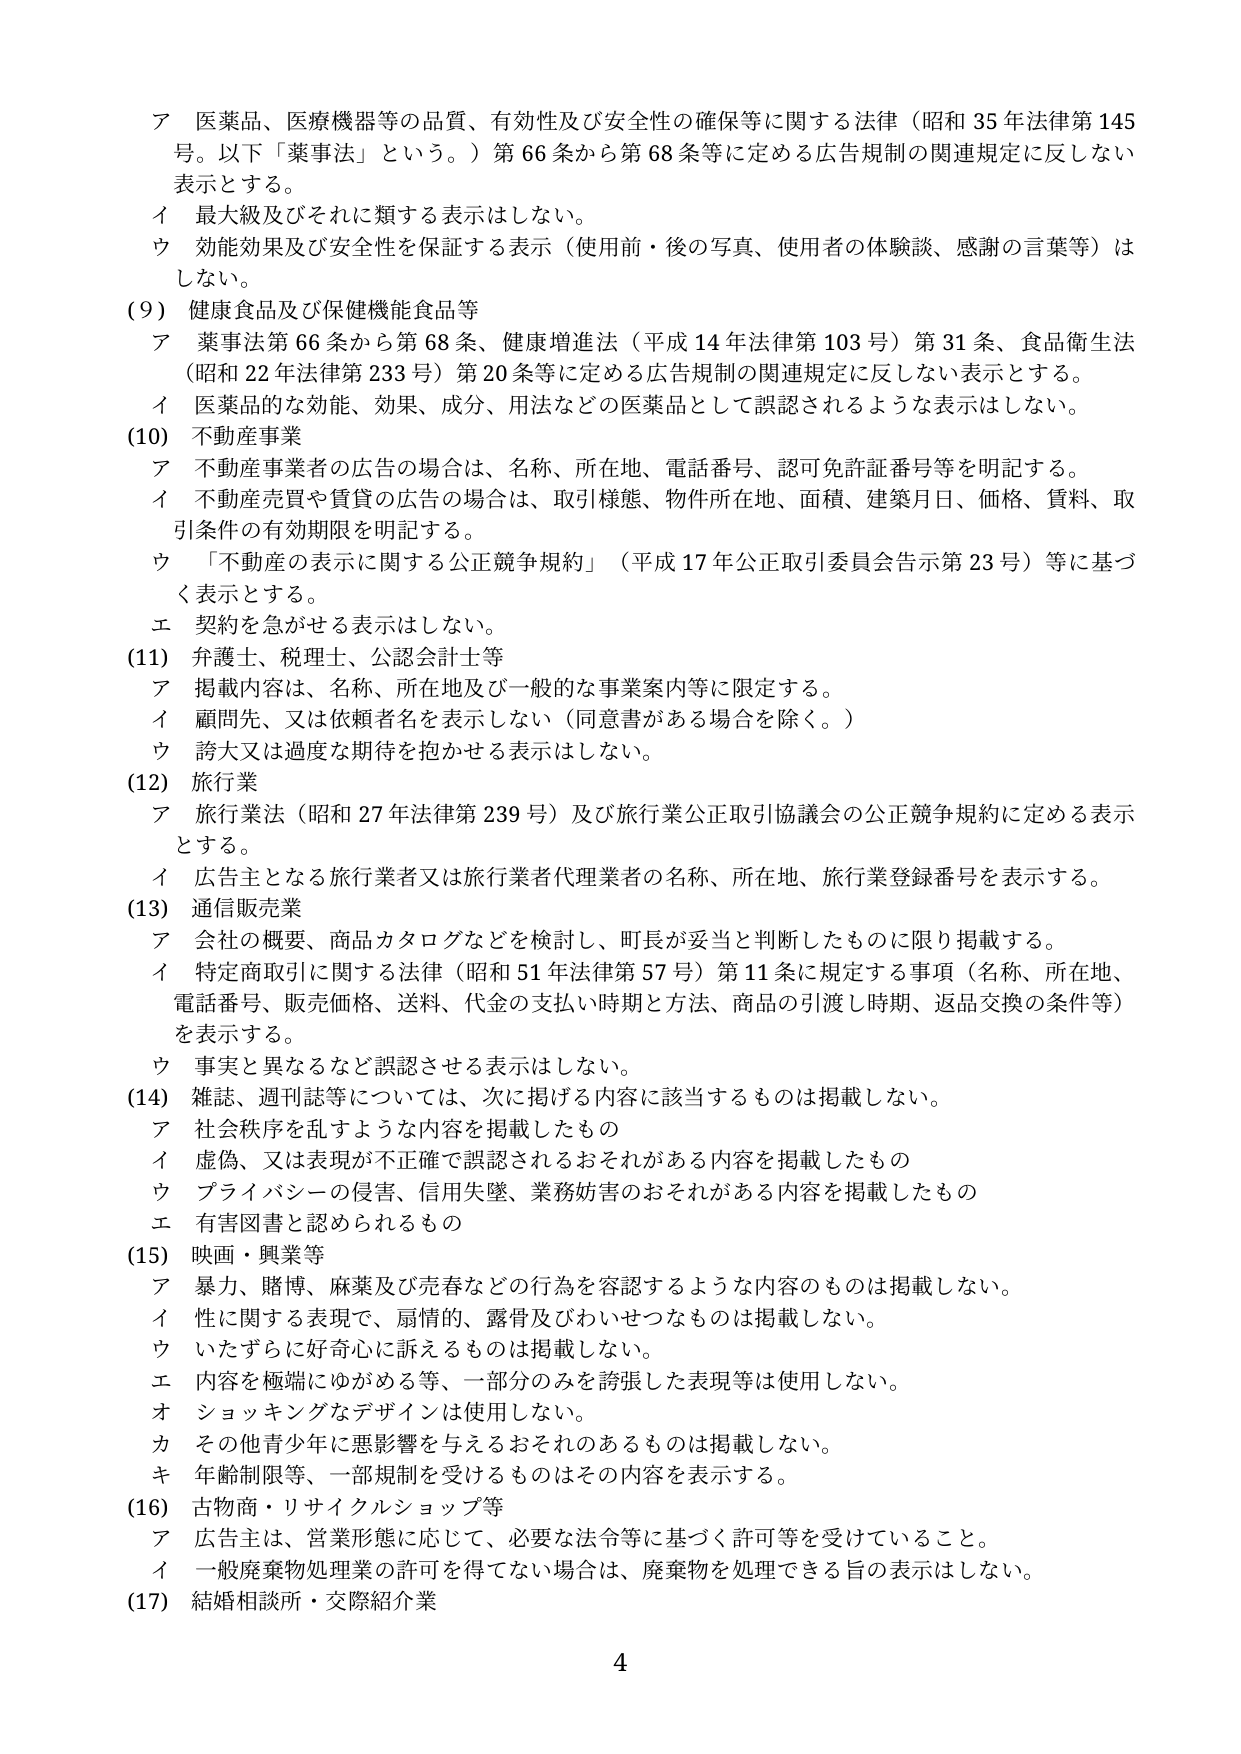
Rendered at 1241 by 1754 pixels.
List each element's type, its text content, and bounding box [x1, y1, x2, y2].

text ウ プライバシーの侵害、信用失墜、業務妨害のおそれがある内容を掲載したもの [150, 1175, 1136, 1207]
text ア 暴力、賭博、麻薬及び売春などの行為を容認するような内容のものは掲載しない。 [150, 1269, 1136, 1301]
text (12) 旅行業 [127, 766, 1136, 797]
text イ 一般廃棄物処理業の許可を得てない場合は、廃棄物を処理できる旨の表示はしない。 [150, 1553, 1136, 1584]
text ア 会社の概要、商品カタログなどを検討し、町長が妥当と判断したものに限り掲載する。 [150, 923, 1136, 955]
text ウ 誇大又は過度な期待を抱かせる表示はしない。 [150, 734, 1136, 766]
text イ 広告主となる旅行業者又は旅行業者代理業者の名称、所在地、旅行業登録番号を表示する。 [150, 860, 1136, 892]
text ウ いたずらに好奇心に訴えるものは掲載しない。 [150, 1332, 1136, 1364]
text ウ 「不動産の表示に関する公正競争規約」（平成17年公正取引委員会告示第23号）等に基づく表示とする。 [150, 545, 1136, 608]
text オ ショッキングなデザインは使用しない。 [150, 1395, 1136, 1427]
text (17) 結婚相談所・交際紹介業 [127, 1584, 1136, 1616]
text イ 医薬品的な効能、効果、成分、用法などの医薬品として誤認されるような表示はしない。 [150, 388, 1136, 419]
text イ 不動産売買や賃貸の広告の場合は、取引様態、物件所在地、面積、建築月日、価格、賃料、取引条件の有効期限を明記する。 [150, 482, 1136, 545]
text エ 内容を極端にゆがめる等、一部分のみを誇張した表現等は使用しない。 [150, 1364, 1136, 1395]
text イ 最大級及びそれに類する表示はしない。 [150, 199, 1136, 230]
text (14) 雑誌、週刊誌等については、次に掲げる内容に該当するものは掲載しない。 [127, 1081, 1136, 1112]
text ア 掲載内容は、名称、所在地及び一般的な事業案内等に限定する。 [150, 671, 1136, 703]
text イ 性に関する表現で、扇情的、露骨及びわいせつなものは掲載しない。 [150, 1301, 1136, 1332]
text カ その他青少年に悪影響を与えるおそれのあるものは掲載しない。 [150, 1427, 1136, 1458]
text ア 薬事法第66条から第68条、健康増進法（平成14年法律第103号）第31条、食品衛生法（昭和22年法律第233号）第20条等に定める広告規制の関連規定に反しない表示とする。 [150, 325, 1136, 388]
text ア 医薬品、医療機器等の品質、有効性及び安全性の確保等に関する法律（昭和35年法律第145号。以下「薬事法」という。）第66条から第68条等に定める広告規制の関連規定に反しない表示とする。 [150, 104, 1136, 199]
text ア 社会秩序を乱すような内容を掲載したもの [150, 1112, 1136, 1144]
text ア 広告主は、営業形態に応じて、必要な法令等に基づく許可等を受けていること。 [150, 1521, 1136, 1553]
text イ 特定商取引に関する法律（昭和51年法律第57号）第11条に規定する事項（名称、所在地、電話番号、販売価格、送料、代金の支払い時期と方法、商品の引渡し時期、返品交換の条件等）を表示する。 [150, 955, 1136, 1049]
text (９) 健康食品及び保健機能食品等 [127, 293, 1136, 325]
text (15) 映画・興業等 [127, 1238, 1136, 1269]
text ウ 効能効果及び安全性を保証する表示（使用前・後の写真、使用者の体験談、感謝の言葉等）はしない。 [150, 230, 1136, 293]
text エ 有害図書と認められるもの [150, 1207, 1136, 1238]
text イ 虚偽、又は表現が不正確で誤認されるおそれがある内容を掲載したもの [150, 1144, 1136, 1175]
text ウ 事実と異なるなど誤認させる表示はしない。 [150, 1049, 1136, 1081]
text (13) 通信販売業 [127, 892, 1136, 923]
text キ 年齢制限等、一部規制を受けるものはその内容を表示する。 [150, 1458, 1136, 1490]
text イ 顧問先、又は依頼者名を表示しない（同意書がある場合を除く。） [150, 703, 1136, 734]
text (11) 弁護士、税理士、公認会計士等 [127, 640, 1136, 671]
text (10) 不動産事業 [127, 419, 1136, 451]
text (16) 古物商・リサイクルショップ等 [127, 1490, 1136, 1521]
text ア 不動産事業者の広告の場合は、名称、所在地、電話番号、認可免許証番号等を明記する。 [150, 451, 1136, 482]
text エ 契約を急がせる表示はしない。 [150, 608, 1136, 640]
text ア 旅行業法（昭和27年法律第239号）及び旅行業公正取引協議会の公正競争規約に定める表示とする。 [150, 797, 1136, 860]
